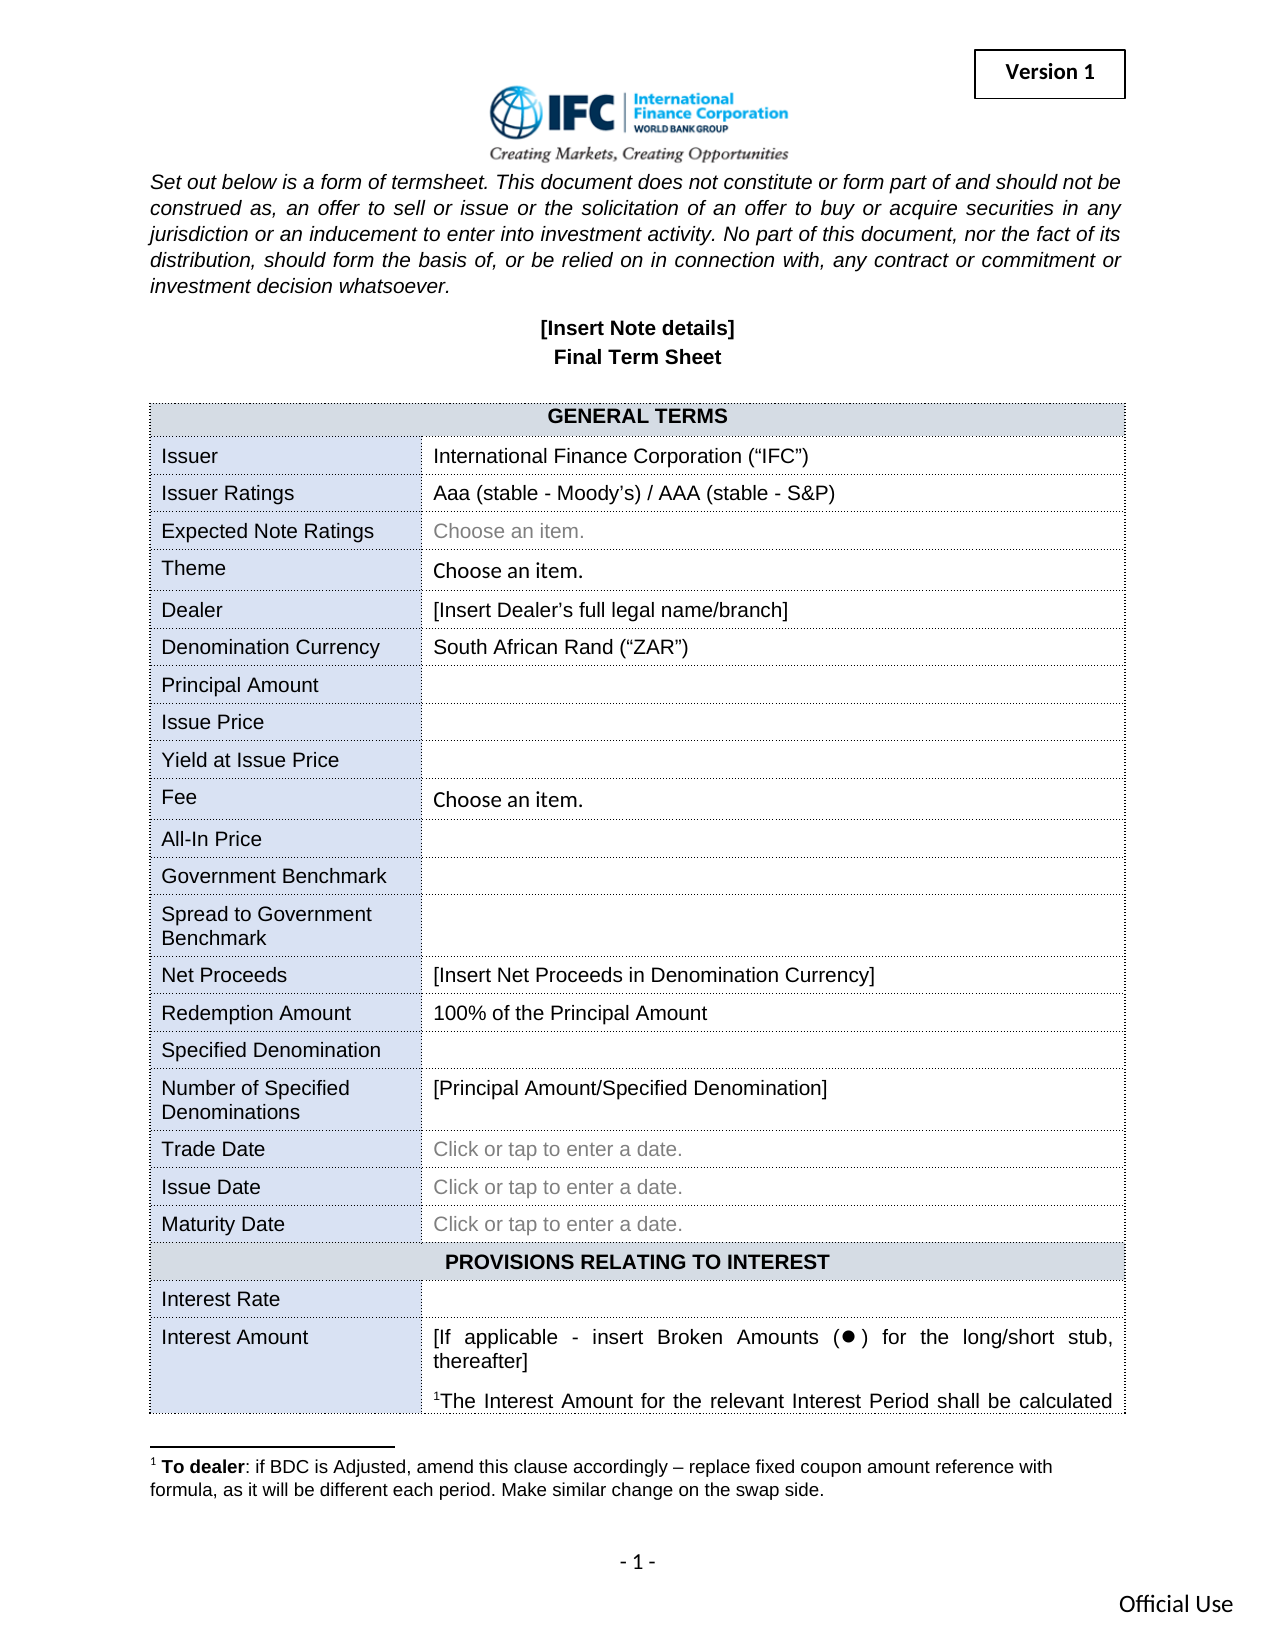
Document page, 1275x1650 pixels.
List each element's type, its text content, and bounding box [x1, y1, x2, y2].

table_cell Issue Date [150, 1167, 422, 1205]
table_cell Interest Rate [150, 1280, 422, 1317]
table_cell Fee [150, 778, 422, 819]
table_cell Yield at Issue Price [150, 740, 422, 778]
table_cell 100% of the Principal Amount [422, 993, 1125, 1031]
table_cell Issuer Ratings [150, 474, 422, 511]
text Set out below is a form of termsheet. This document does not constitute or form part of and should not be construed as, an offer to sell or issue or the solicitation of an offer to buy or acquire securities in any jurisdiction or an inducement to enter into investment activity. No part of this document, nor the fact of its distribution, should form the basis of, or be relied on in connection with, any contract or commitment or investment decision whatsoever. [150, 170, 1125, 297]
table_cell [422, 665, 1125, 703]
table_cell [422, 894, 1125, 956]
table_cell South African Rand (“ZAR”) [422, 628, 1125, 665]
table_cell Issuer [150, 436, 422, 474]
table_cell Dealer [150, 590, 422, 628]
table_cell Theme [150, 549, 422, 590]
table_cell Denomination Currency [150, 628, 422, 665]
table_cell Redemption Amount [150, 993, 422, 1031]
table_cell [422, 819, 1125, 857]
table_cell Government Benchmark [150, 857, 422, 894]
table_cell [422, 1130, 1125, 1167]
table_cell Interest Amount [150, 1317, 422, 1413]
table_cell Expected Note Ratings [150, 511, 422, 549]
table_cell Net Proceeds [150, 956, 422, 993]
table_cell Principal Amount [150, 665, 422, 703]
table_cell Trade Date [150, 1130, 422, 1167]
table_cell [422, 1031, 1125, 1068]
table_cell Aaa (stable - Moody’s) / AAA (stable - S&P) [422, 474, 1125, 511]
table_cell PROVISIONS RELATING TO INTEREST [150, 1242, 1125, 1280]
table_header GENERAL TERMS [150, 403, 1125, 436]
picture [475, 75, 800, 171]
table_cell [422, 703, 1125, 740]
table_cell [Insert Net Proceeds in Denomination Currency] [422, 956, 1125, 993]
text Final Term Sheet [150, 345, 1125, 369]
table_cell Number of Specified Denominations [150, 1068, 422, 1130]
table_cell All-In Price [150, 819, 422, 857]
table_cell International Finance Corporation (“IFC”) [422, 436, 1125, 474]
table_cell [422, 857, 1125, 894]
table_cell Specified Denomination [150, 1031, 422, 1068]
table_cell Maturity Date [150, 1205, 422, 1242]
table_cell Spread to Government Benchmark [150, 894, 422, 956]
table_cell Issue Price [150, 703, 422, 740]
table_cell [422, 740, 1125, 778]
table_cell [Insert Dealer’s full legal name/branch] [422, 590, 1125, 628]
table_cell [422, 511, 1125, 549]
text [Insert Note details] [150, 316, 1125, 340]
table_cell [422, 1280, 1125, 1317]
table_cell [Principal Amount/Specified Denomination] [422, 1068, 1125, 1130]
